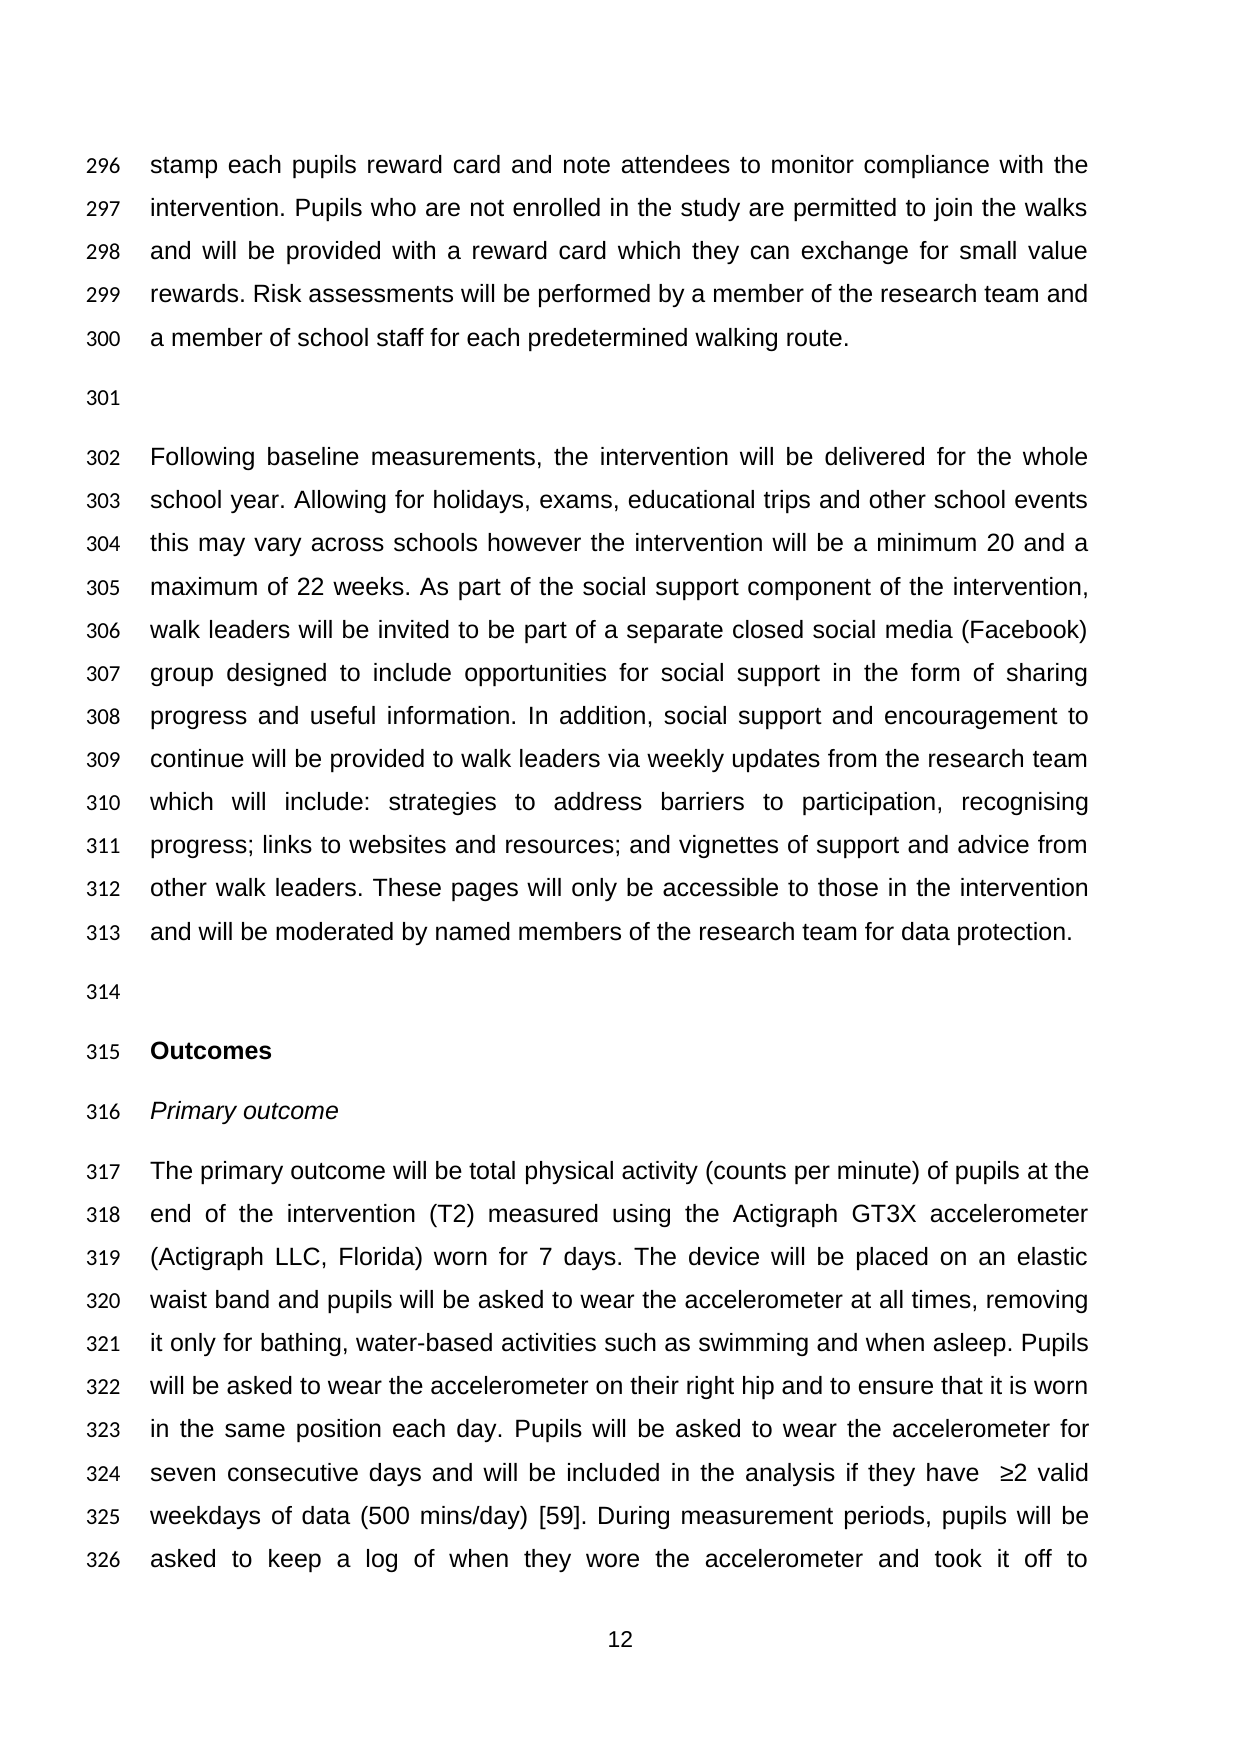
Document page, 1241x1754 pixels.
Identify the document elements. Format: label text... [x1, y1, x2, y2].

text Following baseline measurements, the intervention will be delivered for the whole school year. Allowing for holidays, exams, educational trips and other school events this may vary across schools however the intervention will be a minimum 20 and a maximum of 22 weeks. As part of the social support component of the intervention, walk leaders will be invited to be part of a separate closed social media (Facebook) group designed to include opportunities for social support in the form of sharing progress and useful information. In addition, social support and encouragement to continue will be provided to walk leaders via weekly updates from the research team which will include: strategies to address barriers to participation, recognising progress; links to websites and resources; and vignettes of support and advice from other walk leaders. These pages will only be accessible to those in the intervention and will be moderated by named members of the research team for data protection. [150, 442, 1090, 945]
text Primary outcome [150, 1096, 1090, 1124]
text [150, 1156, 1090, 1572]
text Outcomes [150, 1036, 1090, 1065]
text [150, 150, 1090, 351]
